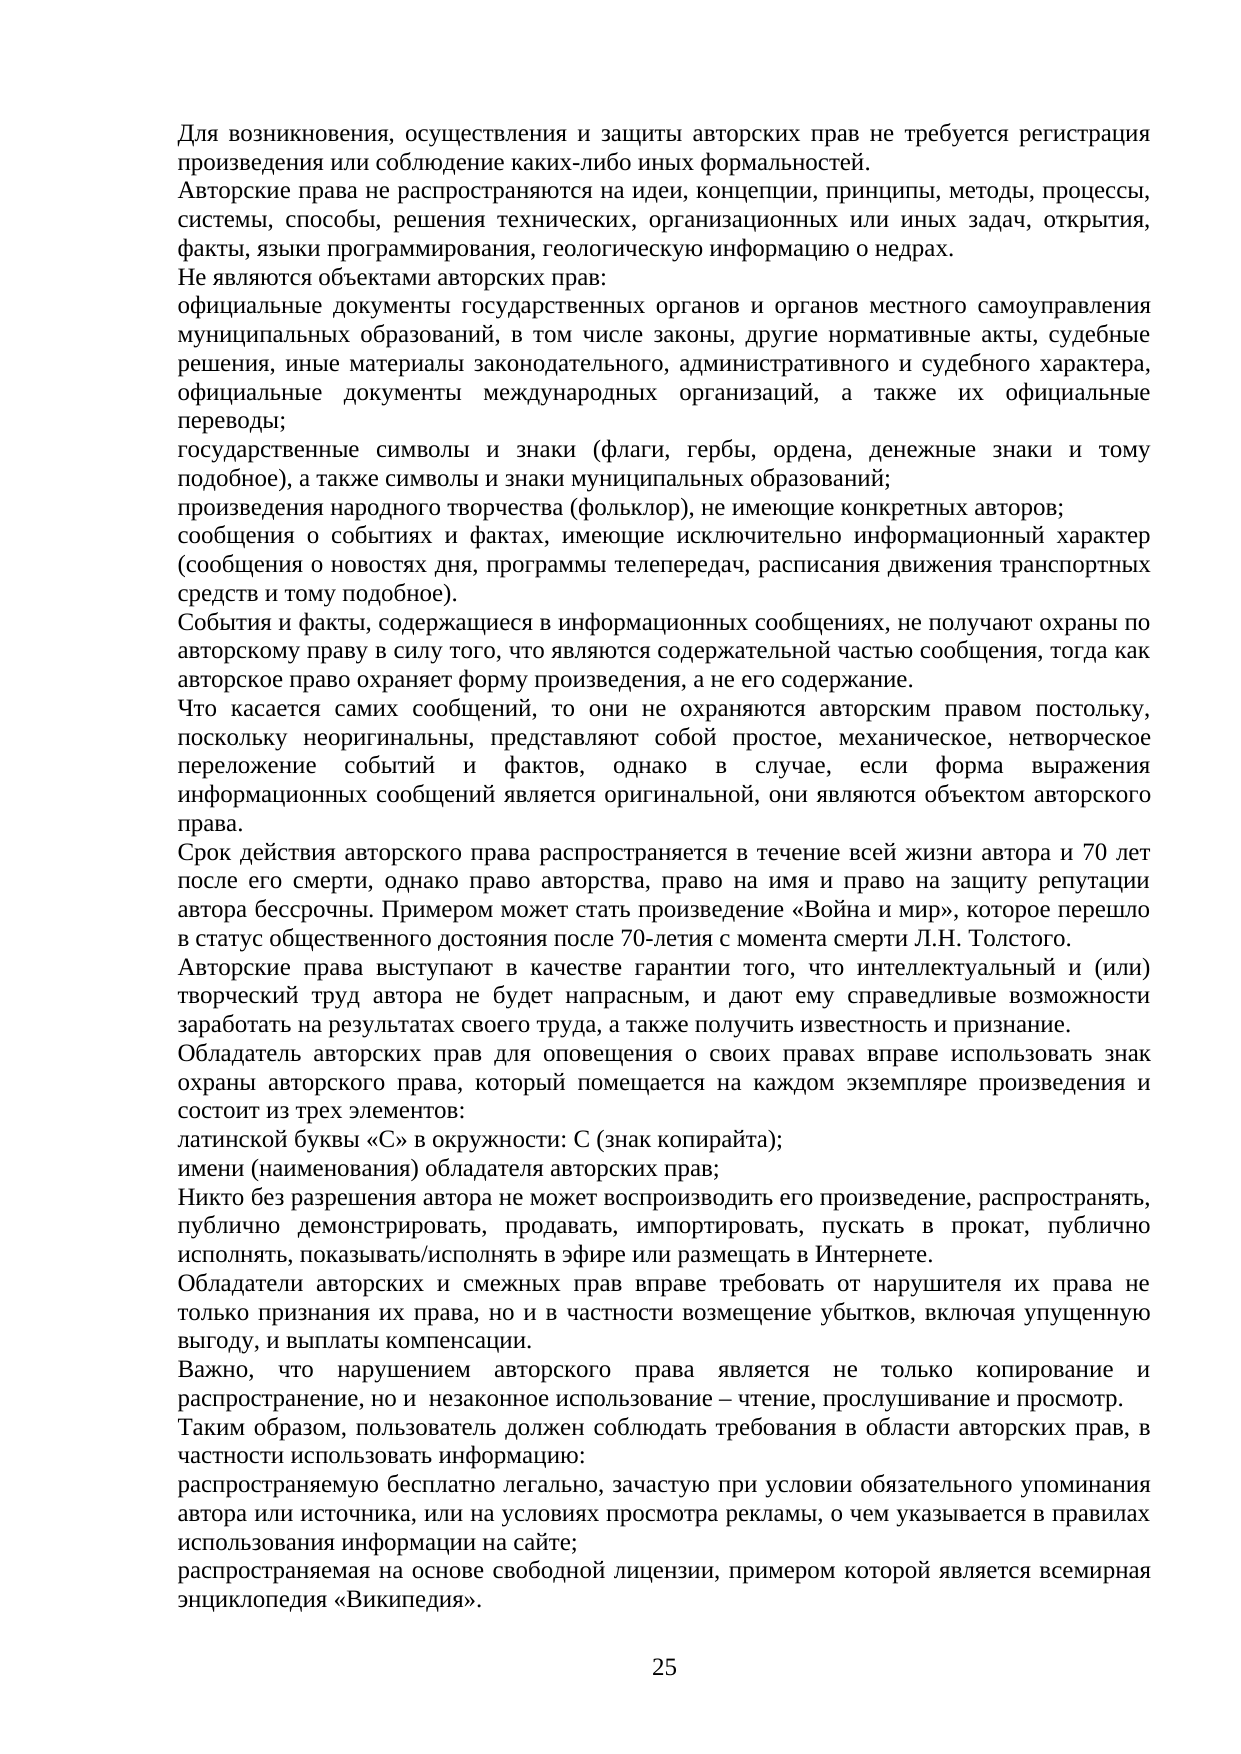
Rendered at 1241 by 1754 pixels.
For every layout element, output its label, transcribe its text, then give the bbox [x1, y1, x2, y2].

text Обладатель авторских прав для оповещения о своих правах вправе использовать знак охраны авторского права, который помещается на каждом экземпляре произведения и состоит из трех элементов: [177, 1038, 1152, 1124]
text латинской буквы «С» в окружности: С (знак копирайта); [177, 1124, 1152, 1153]
text Не являются объектами авторских прав: [177, 262, 1152, 291]
text Важно, что нарушением авторского права является не только копирование и распространение, но и незаконное использование – чтение, прослушивание и просмотр. [177, 1354, 1152, 1412]
text произведения народного творчества (фольклор), не имеющие конкретных авторов; [177, 492, 1152, 521]
text Авторские права не распространяются на идеи, концепции, принципы, методы, процессы, системы, способы, решения технических, организационных или иных задач, открытия, факты, языки программирования, геологическую информацию о недрах. [177, 176, 1152, 262]
text государственные символы и знаки (флаги, гербы, ордена, денежные знаки и тому подобное), а также символы и знаки муниципальных образований; [177, 434, 1152, 492]
text События и факты, содержащиеся в информационных сообщениях, не получают охраны по авторскому праву в силу того, что являются содержательной частью сообщения, тогда как авторское право охраняет форму произведения, а не его содержание. [177, 607, 1152, 693]
text имени (наименования) обладателя авторских прав; [177, 1153, 1152, 1182]
text Что касается самих сообщений, то они не охраняются авторским правом постольку, поскольку неоригинальны, представляют собой простое, механическое, нетворческое переложение событий и фактов, однако в случае, если форма выражения информационных сообщений является оригинальной, они являются объектом авторского права. [177, 693, 1152, 837]
text распространяемая на основе свободной лицензии, примером которой является всемирная энциклопедия «Википедия». [177, 1556, 1152, 1613]
text Таким образом, пользователь должен соблюдать требования в области авторских прав, в частности использовать информацию: [177, 1412, 1152, 1469]
text сообщения о событиях и фактах, имеющие исключительно информационный характер (сообщения о новостях дня, программы телепередач, расписания движения транспортных средств и тому подобное). [177, 521, 1152, 607]
text распространяемую бесплатно легально, зачастую при условии обязательного упоминания автора или источника, или на условиях просмотра рекламы, о чем указывается в правилах использования информации на сайте; [177, 1469, 1152, 1556]
text Срок действия авторского права распространяется в течение всей жизни автора и 70 лет после его смерти, однако право авторства, право на имя и право на защиту репутации автора бессрочны. Примером может стать произведение «Война и мир», которое перешло в статус общественного достояния после 70-летия с момента смерти Л.Н. Толстого. [177, 837, 1152, 952]
text Обладатели авторских и смежных прав вправе требовать от нарушителя их права не только признания их права, но и в частности возмещение убытков, включая упущенную выгоду, и выплаты компенсации. [177, 1268, 1152, 1354]
text Для возникновения, осуществления и защиты авторских прав не требуется регистрация произведения или соблюдение каких-либо иных формальностей. [177, 118, 1152, 176]
text Никто без разрешения автора не может воспроизводить его произведение, распространять, публично демонстрировать, продавать, импортировать, пускать в прокат, публично исполнять, показывать/исполнять в эфире или размещать в Интернете. [177, 1182, 1152, 1268]
text официальные документы государственных органов и органов местного самоуправления муниципальных образований, в том числе законы, другие нормативные акты, судебные решения, иные материалы законодательного, административного и судебного характера, официальные документы международных организаций, а также их официальные переводы; [177, 291, 1152, 434]
text Авторские права выступают в качестве гарантии того, что интеллектуальный и (или) творческий труд автора не будет напрасным, и дают ему справедливые возможности заработать на результатах своего труда, а также получить известность и признание. [177, 952, 1152, 1038]
